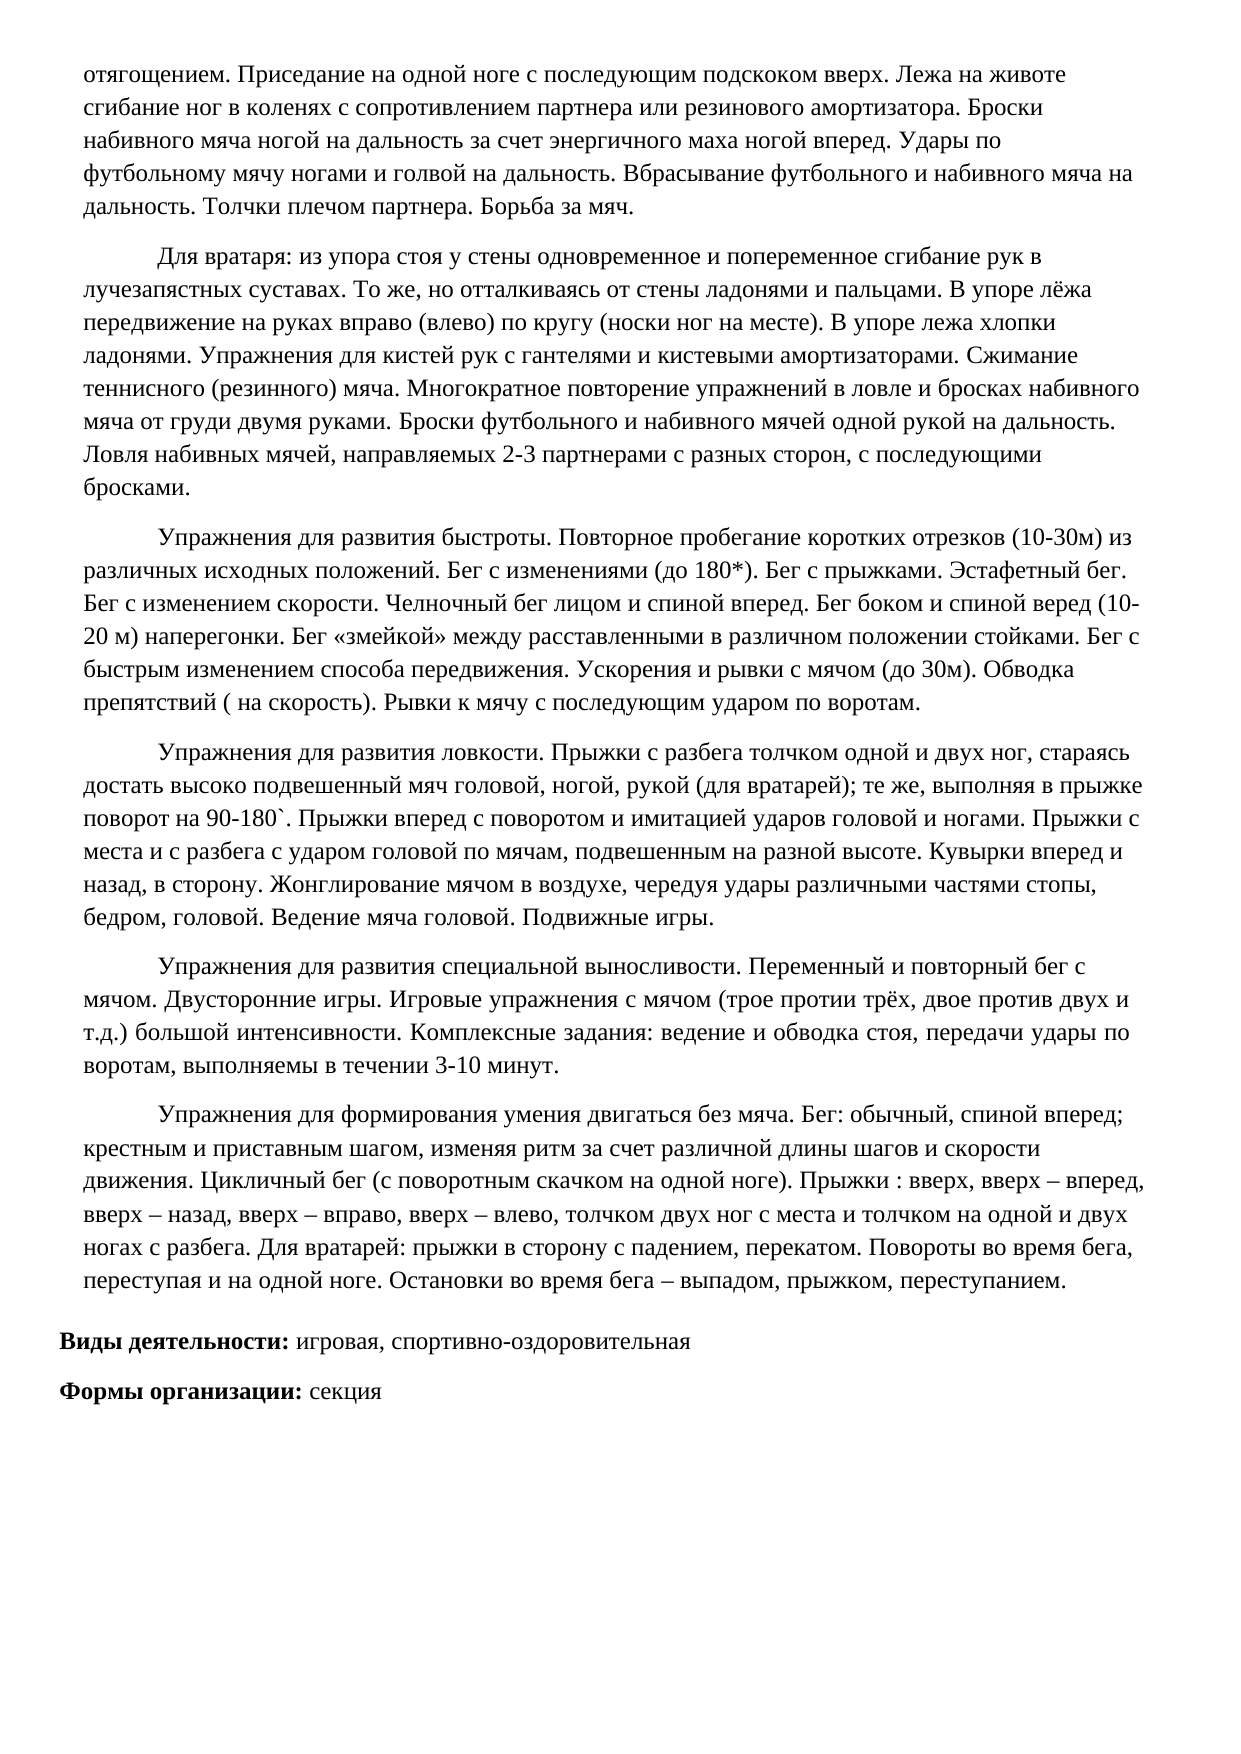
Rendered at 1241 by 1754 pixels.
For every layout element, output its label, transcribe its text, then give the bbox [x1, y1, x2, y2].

text Формы организации: секция [59, 1376, 1181, 1405]
text теннисного (резинного) мяча. Многократное повторение упражнений в ловле и бросках набивного мяча от груди двумя руками. Броски футбольного и набивного мячей одной рукой на дальность. [83, 373, 1150, 435]
text Упражнения для формирования умения двигаться без мяча. Бег: обычный, спиной вперед; крестным и приставным шагом, изменяя ритм за счет различной длины шагов и скорости движения. Цикличный бег (с поворотным скачком на одной ноге). Прыжки : вверх, вверх – вперед, вверх – назад, вверх – вправо, вверх – влево, толчком двух ног с места и толчком на одной и двух ногах с разбега. Для вратарей: прыжки в сторону с падением, перекатом. Повороты во время бега, переступая и на одной ноге. Остановки во время бега – выпадом, прыжком, переступанием. [83, 1099, 1155, 1293]
text Виды деятельности: игровая, спортивно-оздоровительная [59, 1326, 1179, 1355]
text Упражнения для развития ловкости. Прыжки с разбега толчком одной и двух ног, стараясь достать высоко подвешенный мяч головой, ногой, рукой (для вратарей); те же, выполняя в прыжке поворот на 90-180`. Прыжки вперед с поворотом и имитацией ударов головой и ногами. Прыжки с места и с разбега с ударом головой по мячам, подвешенным на разной высоте. Кувырки вперед и назад, в сторону. Жонглирование мячом в воздухе, чередуя удары различными частями стопы, бедром, головой. Ведение мяча головой. Подвижные игры. [83, 737, 1154, 931]
text мячом. Двусторонние игры. Игровые упражнения с мячом (трое протии трёх, двое против двух и т.д.) большой интенсивности. Комплексные задания: ведение и обводка стоя, передачи удары по воротам, выполняемы в течении 3-10 минут. [83, 984, 1131, 1079]
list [83, 59, 1145, 220]
text Упражнения для развития специальной выносливости. Переменный и повторный бег с [157, 951, 1181, 980]
text Для вратаря: из упора стоя у стены одновременное и попеременное сгибание рук в лучезапястных суставах. То же, но отталкиваясь от стены ладонями и пальцами. В упоре лёжа передвижение на руках вправо (влево) по кругу (носки ног на месте). В упоре лежа хлопки ладонями. Упражнения для кистей рук с гантелями и кистевыми амортизаторами. Сжимание [83, 241, 1103, 369]
text Упражнения для развития быстроты. Повторное пробегание коротких отрезков (10-30м) из различных исходных положений. Бег с изменениями (до 180*). Бег с прыжками. Эстафетный бег. Бег с изменением скорости. Челночный бег лицом и спиной вперед. Бег боком и спиной веред (10- 20 м) наперегонки. Бег «змейкой» между расставленными в различном положении стойками. Бег с быстрым изменением способа передвижения. Ускорения и рывки с мячом (до 30м). Обводка препятствий ( на скорость). Рывки к мячу с последующим ударом по воротам. [83, 522, 1151, 716]
text Ловля набивных мячей, направляемых 2-3 партнерами с разных сторон, с последующими бросками. [83, 439, 1053, 501]
